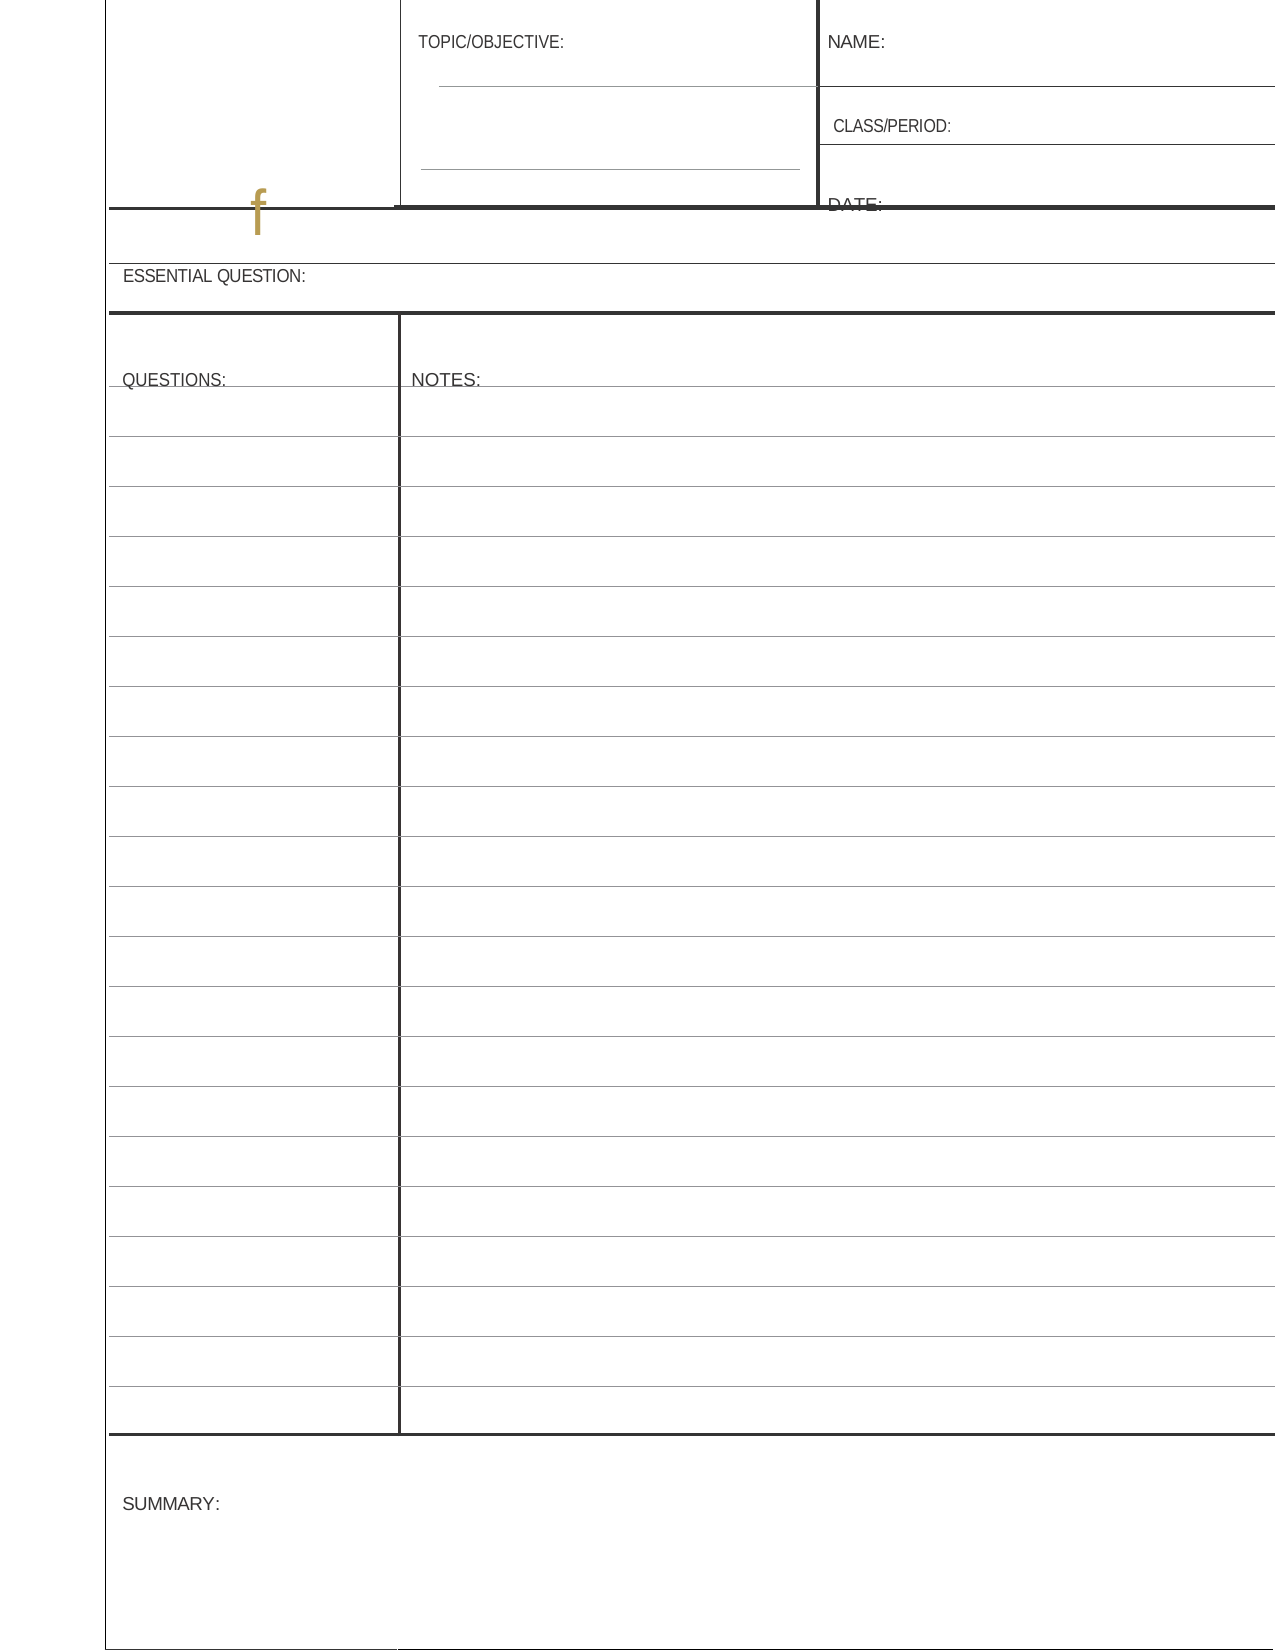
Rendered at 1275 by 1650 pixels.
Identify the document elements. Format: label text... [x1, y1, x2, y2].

text f DATE: [251, 151, 1096, 249]
text SUMMARY: [122, 1492, 1096, 1514]
text TOPIC/OBJECTIVE: NAME: [418, 31, 1096, 52]
text ESSENTIAL QUESTION: [123, 264, 1096, 286]
text CLASS/PERIOD: [110, 114, 951, 136]
text QUESTIONS: NOTES: [122, 368, 1096, 390]
